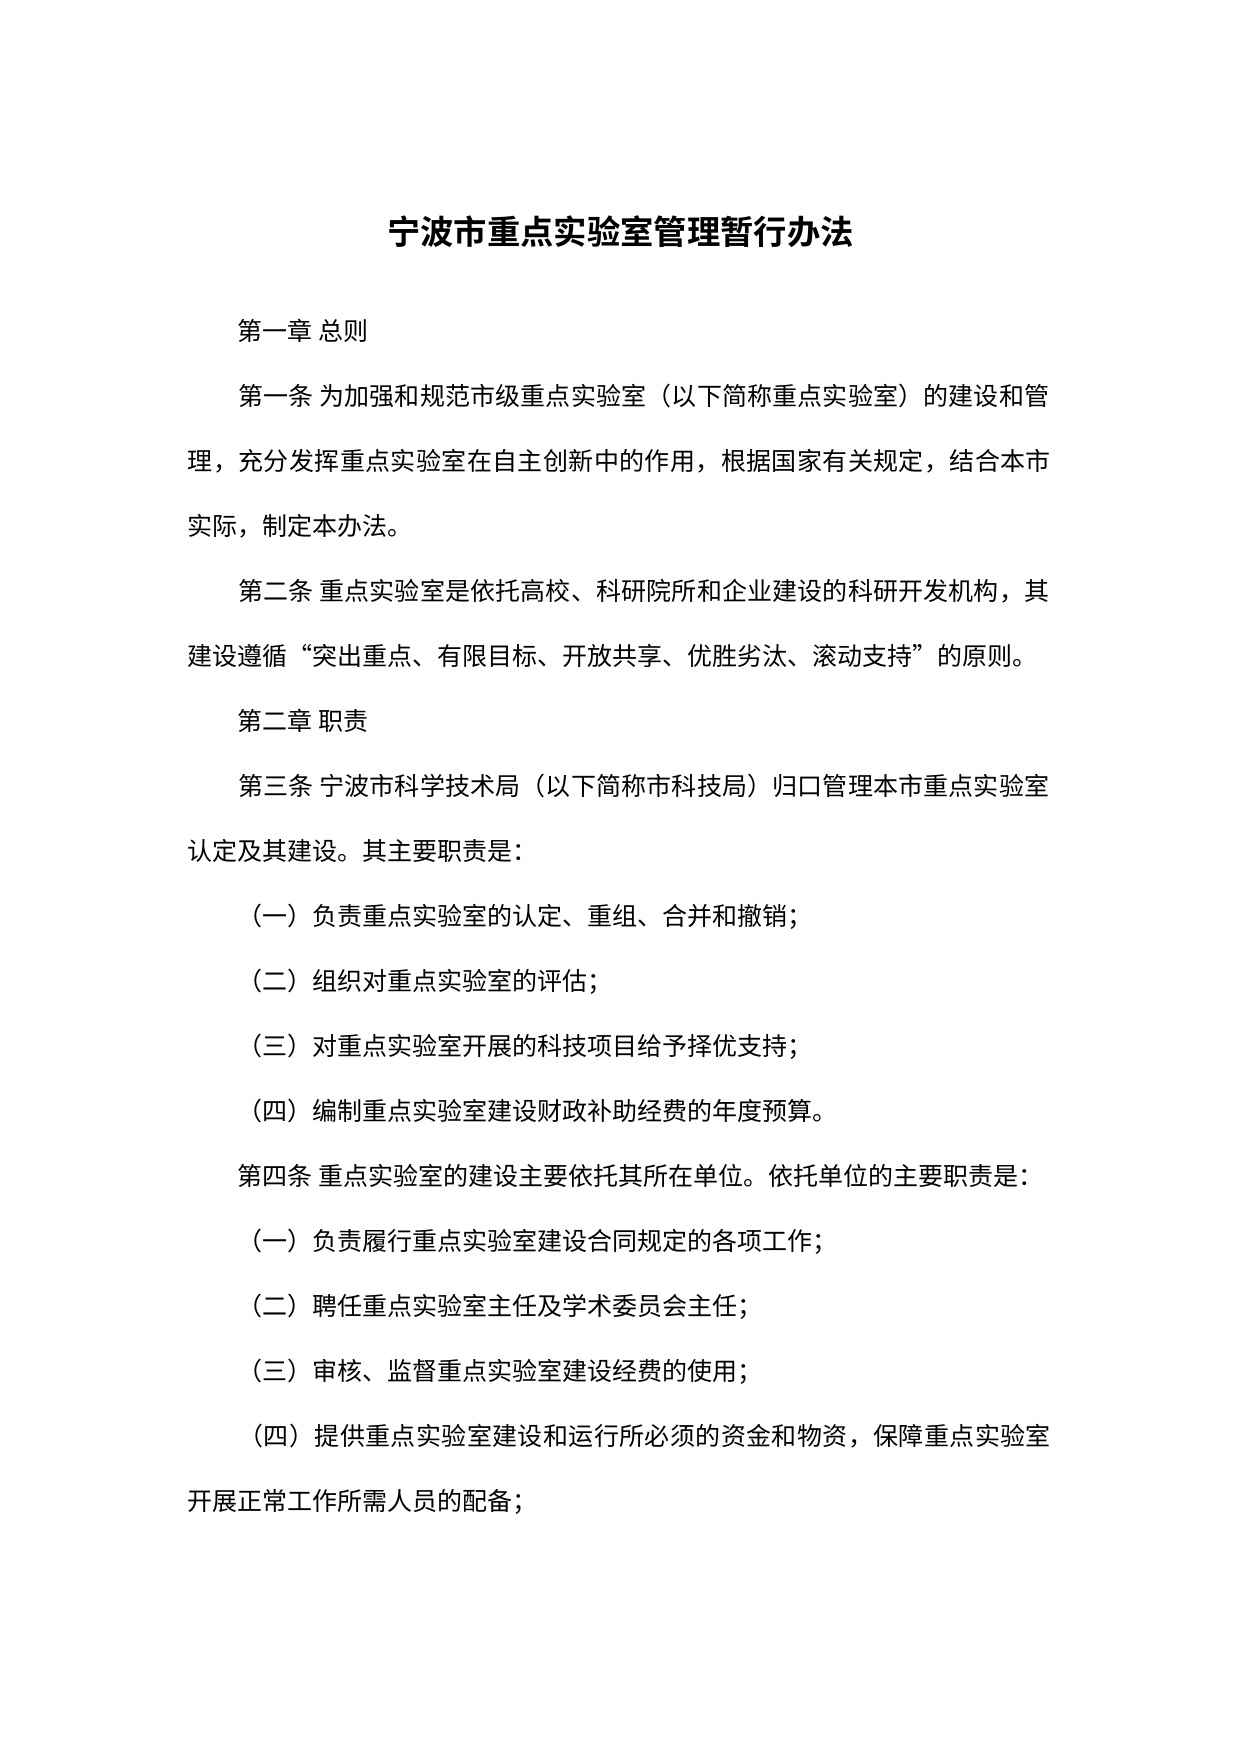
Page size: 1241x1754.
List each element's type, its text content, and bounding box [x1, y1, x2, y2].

text 第二条 重点实验室是依托高校、科研院所和企业建设的科研开发机构，其建设遵循“突出重点、有限目标、开放共享、优胜劣汰、滚动支持”的原则。 [187, 557, 1053, 687]
text 第一条 为加强和规范市级重点实验室（以下简称重点实验室）的建设和管理，充分发挥重点实验室在自主创新中的作用，根据国家有关规定，结合本市实际，制定本办法。 [187, 362, 1053, 557]
text 第二章 职责 [187, 687, 1053, 752]
text （四）编制重点实验室建设财政补助经费的年度预算。 [187, 1077, 1053, 1142]
text （一）负责重点实验室的认定、重组、合并和撤销； [187, 882, 1053, 947]
text （四）提供重点实验室建设和运行所必须的资金和物资，保障重点实验室开展正常工作所需人员的配备； [187, 1402, 1053, 1532]
subtitle 宁波市重点实验室管理暂行办法 [187, 197, 1053, 262]
text 第四条 重点实验室的建设主要依托其所在单位。依托单位的主要职责是： [187, 1142, 1053, 1207]
text 第一章 总则 [187, 297, 1053, 362]
text （三）审核、监督重点实验室建设经费的使用； [187, 1337, 1053, 1402]
text （一）负责履行重点实验室建设合同规定的各项工作； [187, 1207, 1053, 1272]
text 第三条 宁波市科学技术局（以下简称市科技局）归口管理本市重点实验室认定及其建设。其主要职责是： [187, 752, 1053, 882]
text （二）组织对重点实验室的评估； [187, 947, 1053, 1012]
text （三）对重点实验室开展的科技项目给予择优支持； [187, 1012, 1053, 1077]
text （二）聘任重点实验室主任及学术委员会主任； [187, 1272, 1053, 1337]
